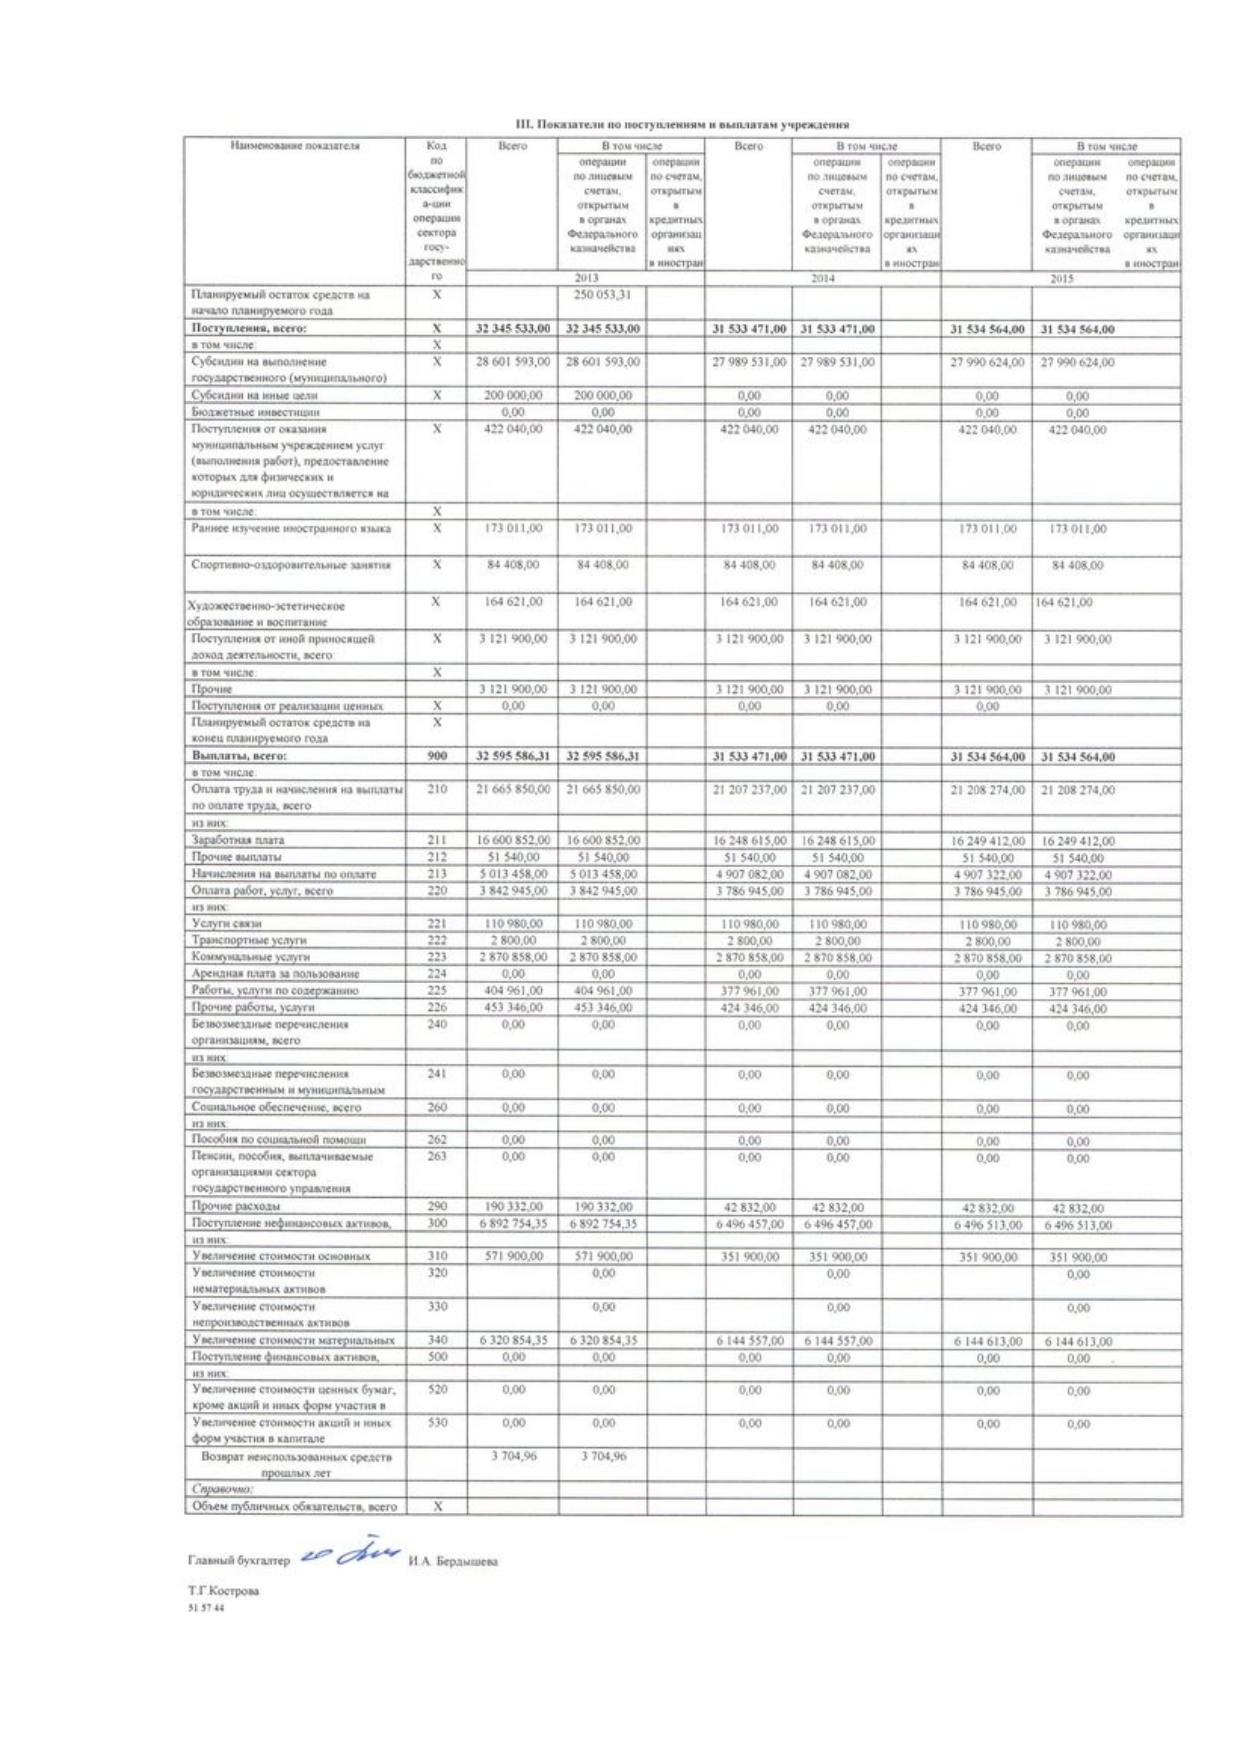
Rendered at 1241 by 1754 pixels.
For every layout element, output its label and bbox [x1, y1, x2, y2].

picture [177, 118, 1204, 1625]
